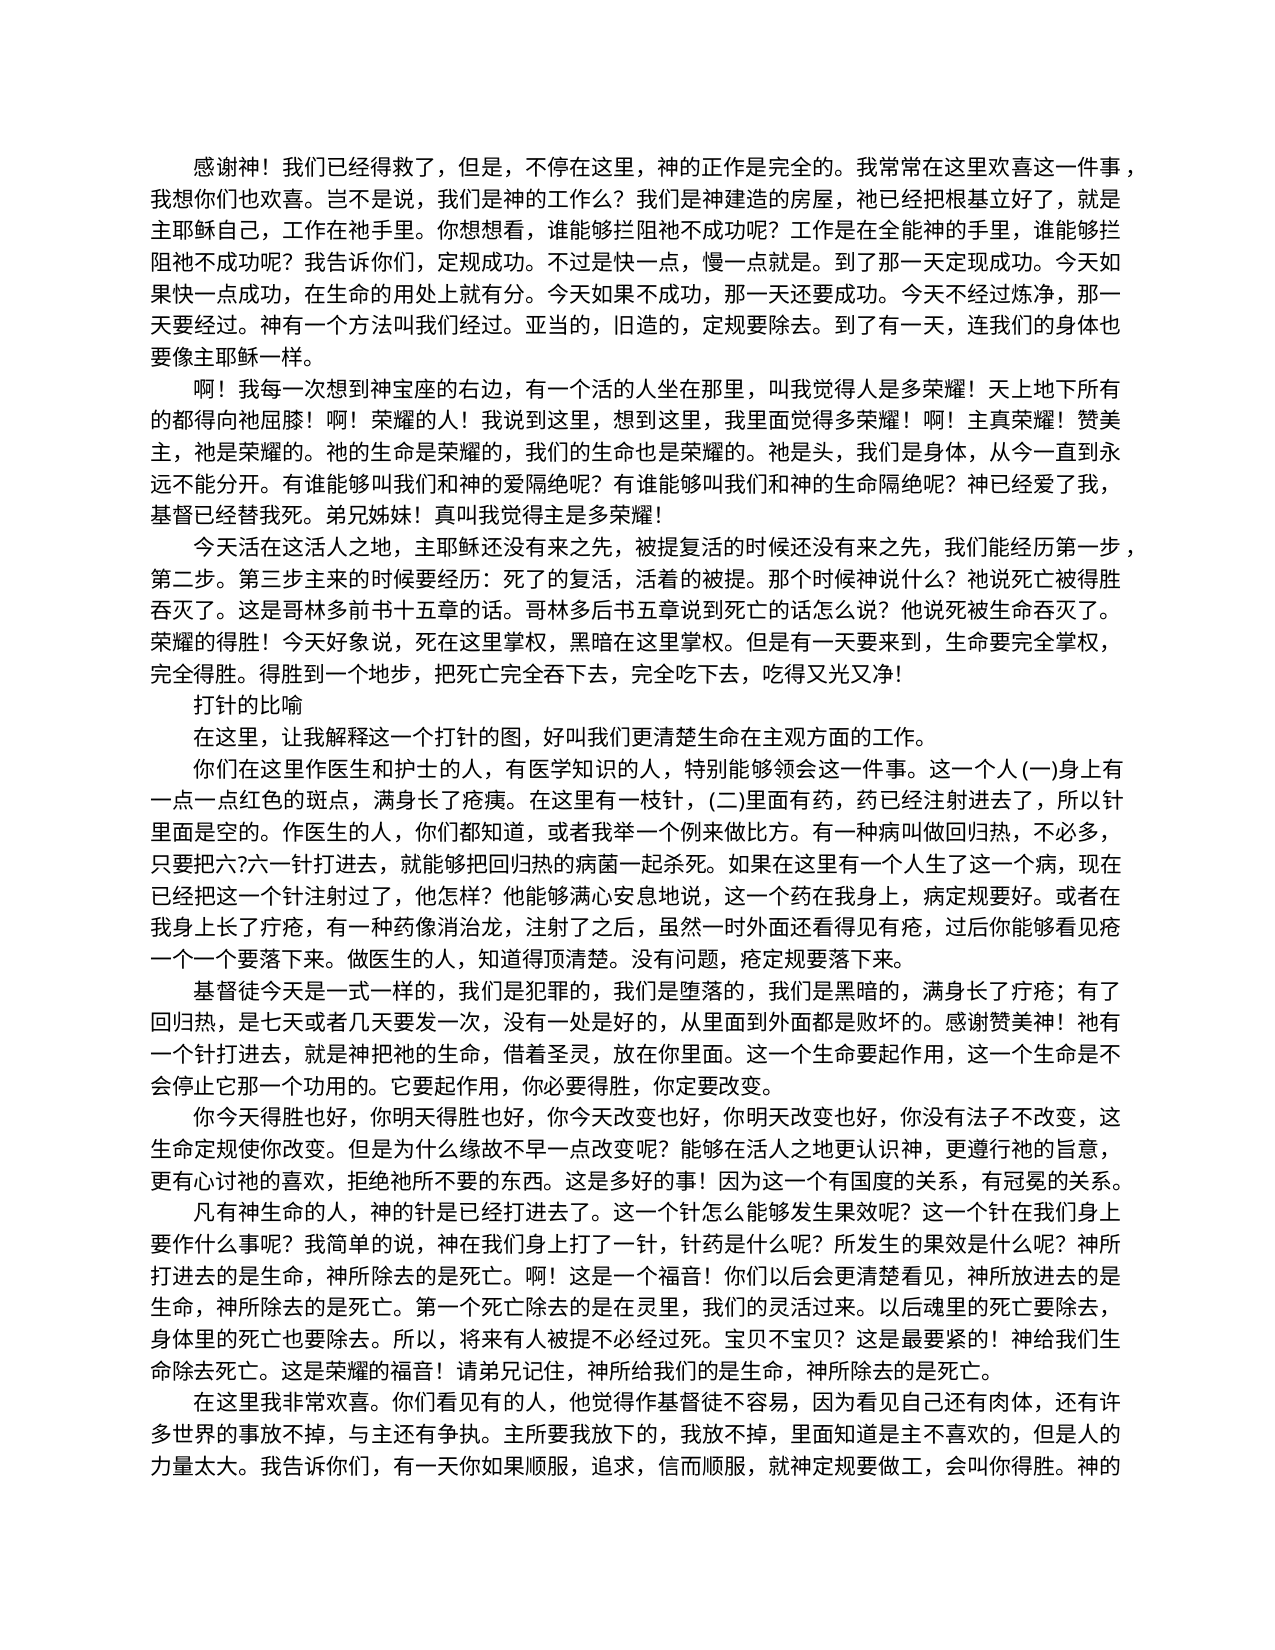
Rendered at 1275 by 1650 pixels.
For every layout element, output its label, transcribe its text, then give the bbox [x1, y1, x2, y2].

text 啊！我每一次想到神宝座的右边，有一个活的人坐在那里，叫我觉得人是多荣耀！天上地下所有的都得向祂屈膝！啊！荣耀的人！我说到这里，想到这里，我里面觉得多荣耀！啊！主真荣耀！赞美主，祂是荣耀的。祂的生命是荣耀的，我们的生命也是荣耀的。祂是头，我们是身体，从今一直到永远不能分开。有谁能够叫我们和神的爱隔绝呢？有谁能够叫我们和神的生命隔绝呢？神已经爱了我，基督已经替我死。弟兄姊妹！真叫我觉得主是多荣耀！ [150, 372, 1125, 530]
text 你们在这里作医生和护士的人，有医学知识的人，特别能够领会这一件事。这一个人(一)身上有一点一点红色的斑点，满身长了疮痍。在这里有一枝针，(二)里面有药，药已经注射进去了，所以针里面是空的。作医生的人，你们都知道，或者我举一个例来做比方。有一种病叫做回归热，不必多，只要把六?六一针打进去，就能够把回归热的病菌一起杀死。如果在这里有一个人生了这一个病，现在已经把这一个针注射过了，他怎样？他能够满心安息地说，这一个药在我身上，病定规要好。或者在我身上长了疔疮，有一种药像消治龙，注射了之后，虽然一时外面还看得见有疮，过后你能够看见疮一个一个要落下来。做医生的人，知道得顶清楚。没有问题，疮定规要落下来。 [150, 752, 1125, 974]
text 在这里，让我解释这一个打针的图，好叫我们更清楚生命在主观方面的工作。 [150, 720, 1125, 752]
text 打针的比喻 [150, 688, 1125, 720]
text 感谢神！我们已经得救了，但是，不停在这里，神的正作是完全的。我常常在这里欢喜这一件事，我想你们也欢喜。岂不是说，我们是神的工作么？我们是神建造的房屋，祂已经把根基立好了，就是主耶稣自己，工作在祂手里。你想想看，谁能够拦阻祂不成功呢？工作是在全能神的手里，谁能够拦阻祂不成功呢？我告诉你们，定规成功。不过是快一点，慢一点就是。到了那一天定现成功。今天如果快一点成功，在生命的用处上就有分。今天如果不成功，那一天还要成功。今天不经过炼净，那一天要经过。神有一个方法叫我们经过。亚当的，旧造的，定规要除去。到了有一天，连我们的身体也要像主耶稣一样。 [150, 150, 1125, 372]
text 凡有神生命的人，神的针是已经打进去了。这一个针怎么能够发生果效呢？这一个针在我们身上要作什么事呢？我简单的说，神在我们身上打了一针，针药是什么呢？所发生的果效是什么呢？神所打进去的是生命，神所除去的是死亡。啊！这是一个福音！你们以后会更清楚看见，神所放进去的是生命，神所除去的是死亡。第一个死亡除去的是在灵里，我们的灵活过来。以后魂里的死亡要除去，身体里的死亡也要除去。所以，将来有人被提不必经过死。宝贝不宝贝？这是最要紧的！神给我们生命除去死亡。这是荣耀的福音！请弟兄记住，神所给我们的是生命，神所除去的是死亡。 [150, 1195, 1125, 1385]
text 你今天得胜也好，你明天得胜也好，你今天改变也好，你明天改变也好，你没有法子不改变，这生命定规使你改变。但是为什么缘故不早一点改变呢？能够在活人之地更认识神，更遵行祂的旨意，更有心讨祂的喜欢，拒绝祂所不要的东西。这是多好的事！因为这一个有国度的关系，有冠冕的关系。 [150, 1100, 1125, 1195]
text 基督徒今天是一式一样的，我们是犯罪的，我们是堕落的，我们是黑暗的，满身长了疔疮；有了回归热，是七天或者几天要发一次，没有一处是好的，从里面到外面都是败坏的。感谢赞美神！祂有一个针打进去，就是神把祂的生命，借着圣灵，放在你里面。这一个生命要起作用，这一个生命是不会停止它那一个功用的。它要起作用，你必要得胜，你定要改变。 [150, 974, 1125, 1100]
text 今天活在这活人之地，主耶稣还没有来之先，被提复活的时候还没有来之先，我们能经历第一步，第二步。第三步主来的时候要经历：死了的复活，活着的被提。那个时候神说什么？祂说死亡被得胜吞灭了。这是哥林多前书十五章的话。哥林多后书五章说到死亡的话怎么说？他说死被生命吞灭了。荣耀的得胜！今天好象说，死在这里掌权，黑暗在这里掌权。但是有一天要来到，生命要完全掌权，完全得胜。得胜到一个地步，把死亡完全吞下去，完全吃下去，吃得又光又净！ [150, 530, 1125, 688]
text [150, 1385, 1125, 1480]
